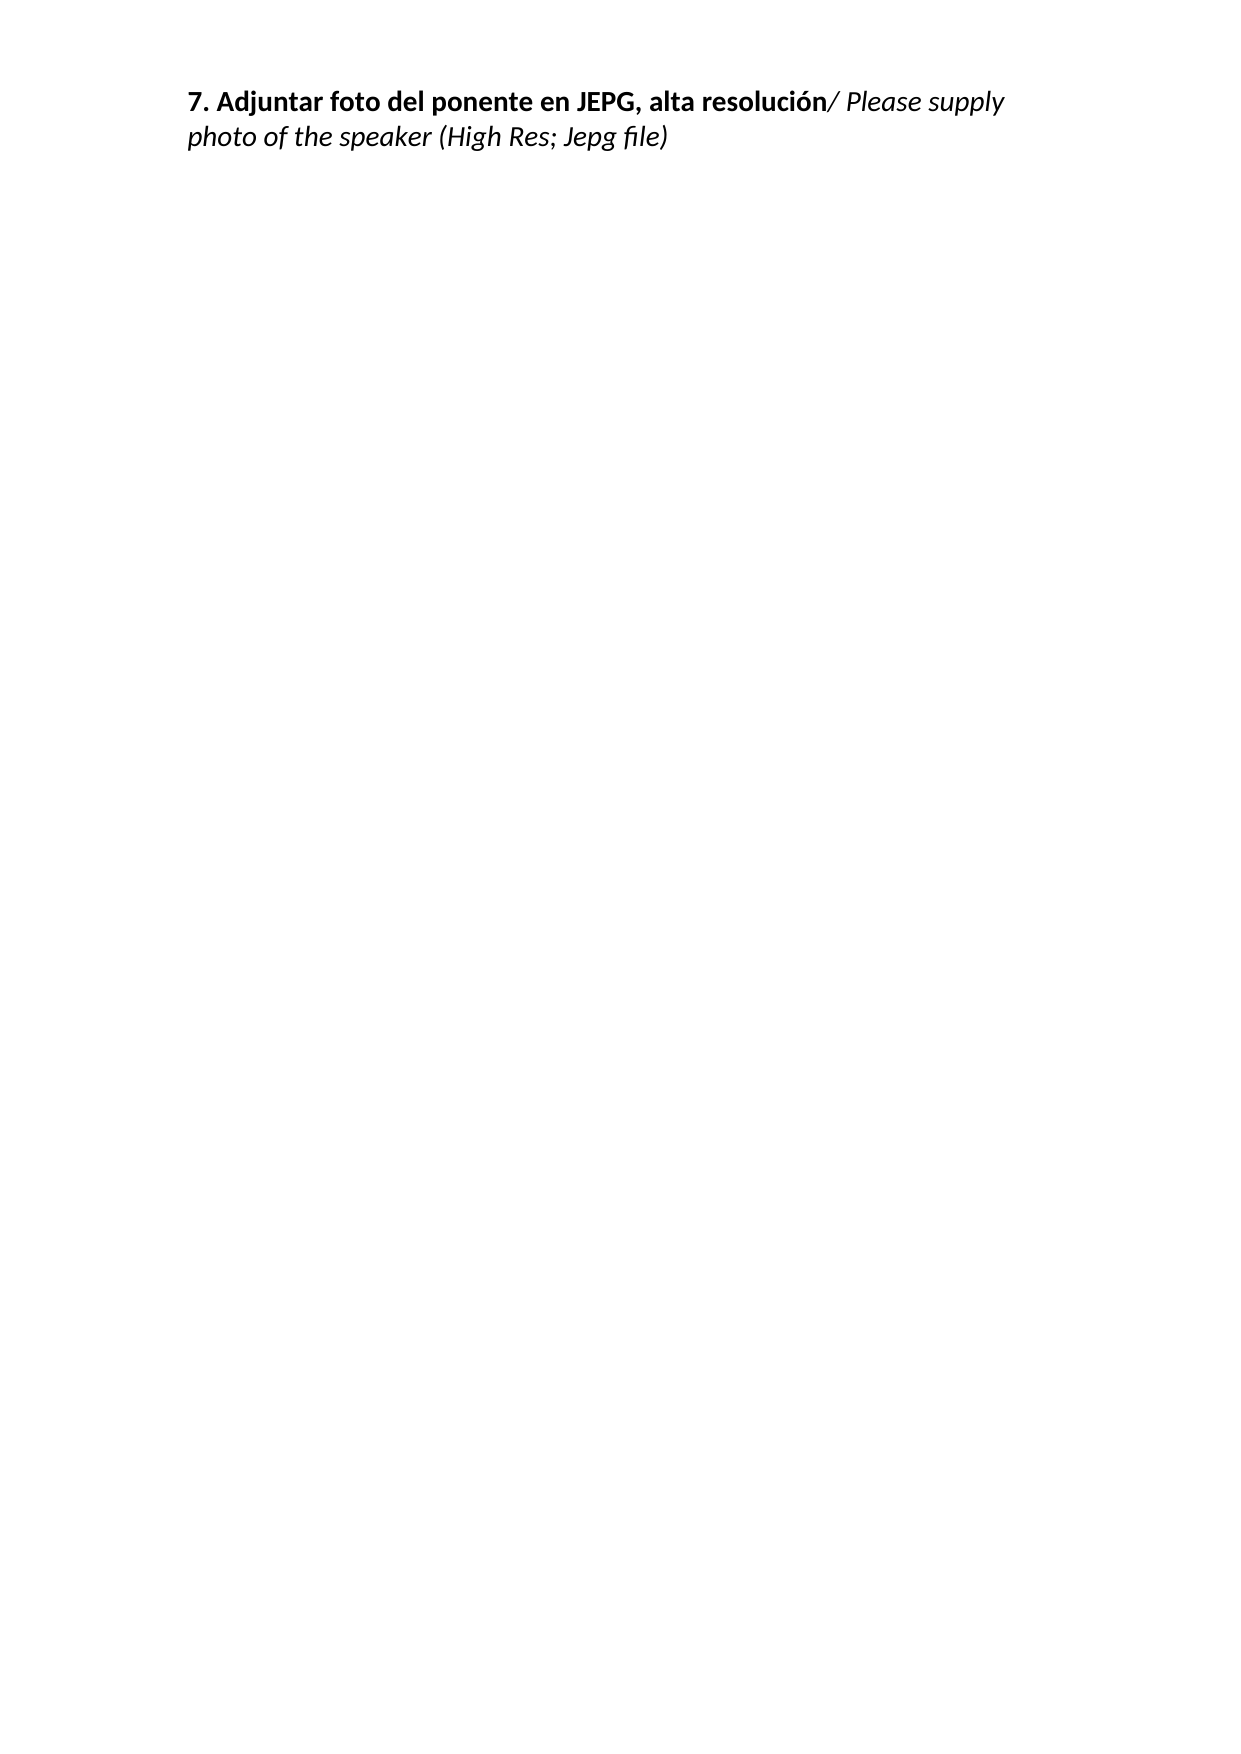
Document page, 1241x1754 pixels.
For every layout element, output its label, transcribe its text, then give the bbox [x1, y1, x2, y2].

text 7. Adjuntar foto del ponente en JEPG, alta resolución/ Please supply photo of the speaker (High Res; Jepg file) [187, 83, 1053, 154]
